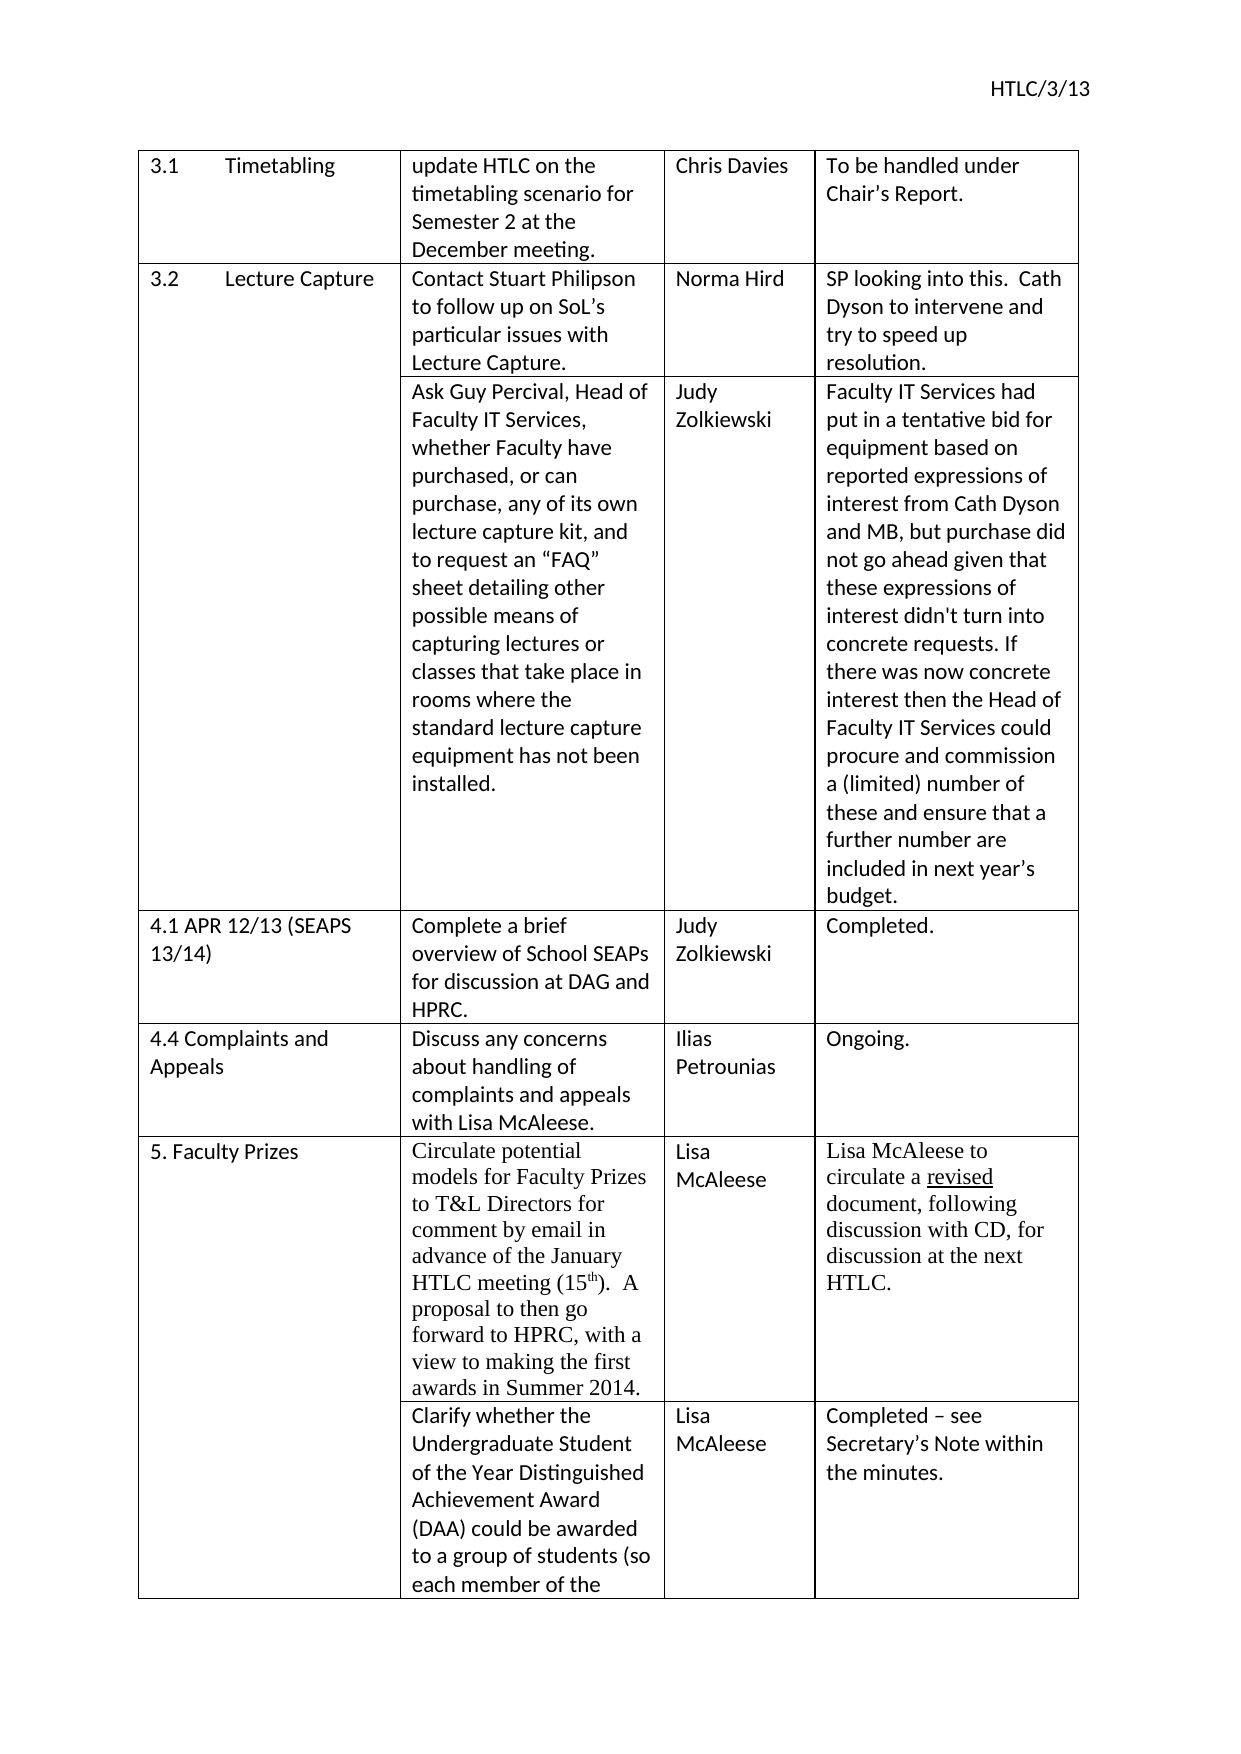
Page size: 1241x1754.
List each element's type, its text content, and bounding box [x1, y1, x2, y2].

table_cell Judy Zolkiewski [665, 911, 814, 1023]
table_cell Lisa McAleese [665, 1402, 814, 1598]
table_cell Discuss any concerns about handling of complaints and appeals with Lisa McAleese. [401, 1024, 664, 1136]
table_cell 3.1 Timetabling [139, 151, 400, 263]
table_cell update HTLC on the timetabling scenario for Semester 2 at the December meeting. [401, 151, 664, 263]
table_cell Ongoing. [816, 1024, 1078, 1136]
table_cell Ilias Petrounias [665, 1024, 814, 1136]
table_cell 4.4 Complaints and Appeals [139, 1024, 400, 1136]
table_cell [401, 1402, 664, 1598]
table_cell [816, 1402, 1078, 1598]
table_cell SP looking into this. Cath Dyson to intervene and try to speed up resolution. [816, 264, 1078, 376]
table_cell Contact Stuart Philipson to follow up on SoL’s particular issues with Lecture Capture. [401, 264, 664, 376]
table_cell To be handled under Chair’s Report. [816, 151, 1078, 263]
table_cell Completed. [816, 911, 1078, 1023]
table_cell Faculty IT Services had put in a tentative bid for equipment based on reported expressions of interest from Cath Dyson and MB, but purchase did not go ahead given that these expressions of interest didn't turn into concrete requests. If there was now concrete interest then the Head of Faculty IT Services could procure and commission a (limited) number of these and ensure that a further number are included in next year’s budget. [816, 377, 1078, 910]
table_cell 3.2 Lecture Capture [139, 264, 400, 910]
table_cell Lisa McAleese [665, 1137, 814, 1401]
table_cell Lisa McAleese to circulate a revised document, following discussion with CD, for discussion at the next HTLC. [816, 1137, 1078, 1401]
table_cell Norma Hird [665, 264, 814, 376]
table_cell Judy Zolkiewski [665, 377, 814, 910]
table_cell 4.1 APR 12/13 (SEAPS 13/14) [139, 911, 400, 1023]
table_cell Ask Guy Percival, Head of Faculty IT Services, whether Faculty have purchased, or can purchase, any of its own lecture capture kit, and to request an “FAQ” sheet detailing other possible means of capturing lectures or classes that take place in rooms where the standard lecture capture equipment has not been installed. [401, 377, 664, 910]
table_cell 5. Faculty Prizes [139, 1137, 400, 1598]
table_cell Chris Davies [665, 151, 814, 263]
table_cell Complete a brief overview of School SEAPs for discussion at DAG and HPRC. [401, 911, 664, 1023]
table_cell Circulate potential models for Faculty Prizes to T&L Directors for comment by email in advance of the January HTLC meeting (15th). A proposal to then go forward to HPRC, with a view to making the first awards in Summer 2014. [401, 1137, 664, 1401]
